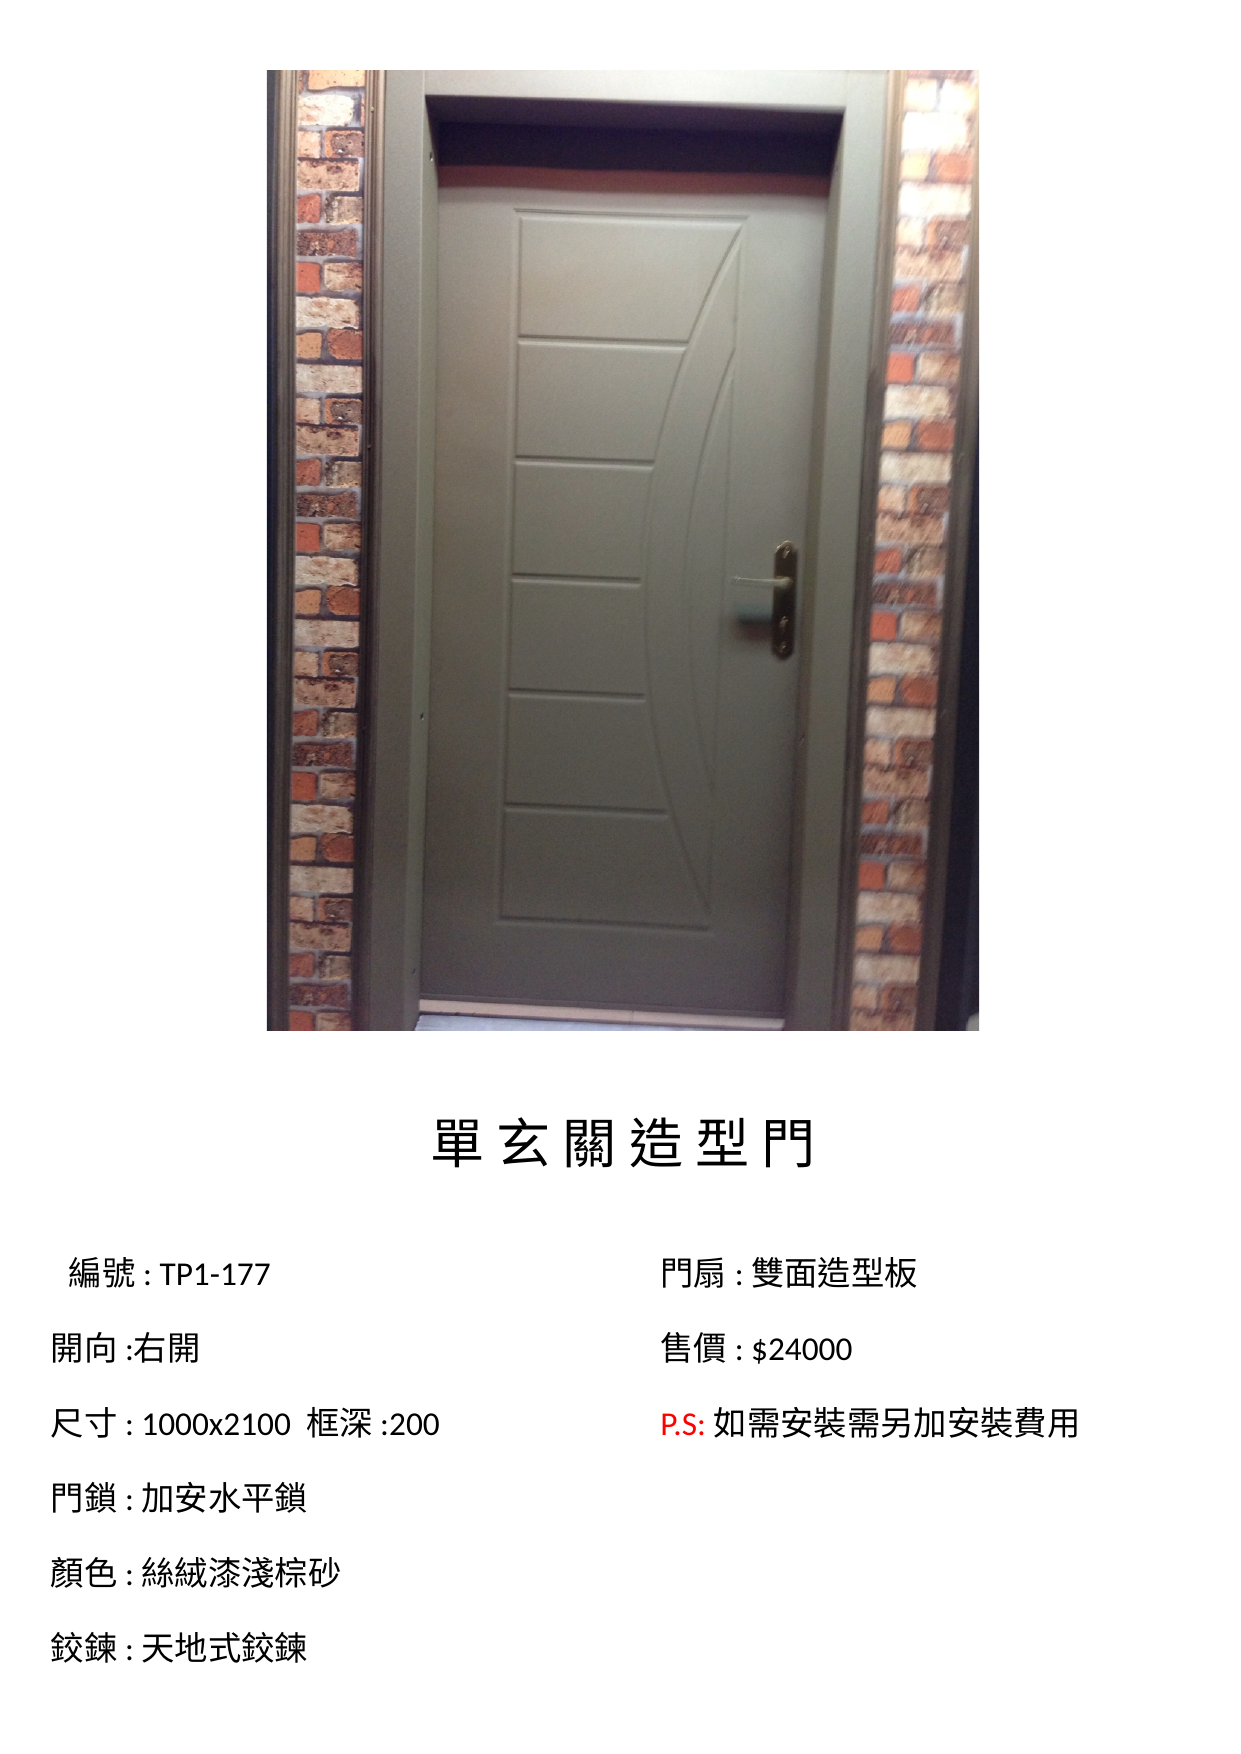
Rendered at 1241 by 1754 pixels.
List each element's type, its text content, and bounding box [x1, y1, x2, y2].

text 尺寸 : 1000x2100 框深 :200 [35, 1383, 601, 1458]
text 單 玄 關 造 型 門 [35, 1083, 1211, 1196]
text 顏色 : 絲絨漆淺棕砂 [35, 1533, 601, 1608]
picture [266, 70, 980, 1031]
text 編號 : TP1-177 [35, 1233, 601, 1308]
text 門扇 : 雙面造型板 [645, 1233, 1211, 1308]
text 售價 : $24000 [645, 1308, 1211, 1383]
text 鉸鍊 : 天地式鉸鍊 [35, 1608, 601, 1683]
text 門鎖 : 加安水平鎖 [35, 1458, 601, 1533]
text P.S: 如需安裝需另加安裝費用 [645, 1383, 1211, 1458]
text 開向 :右開 [35, 1308, 601, 1383]
